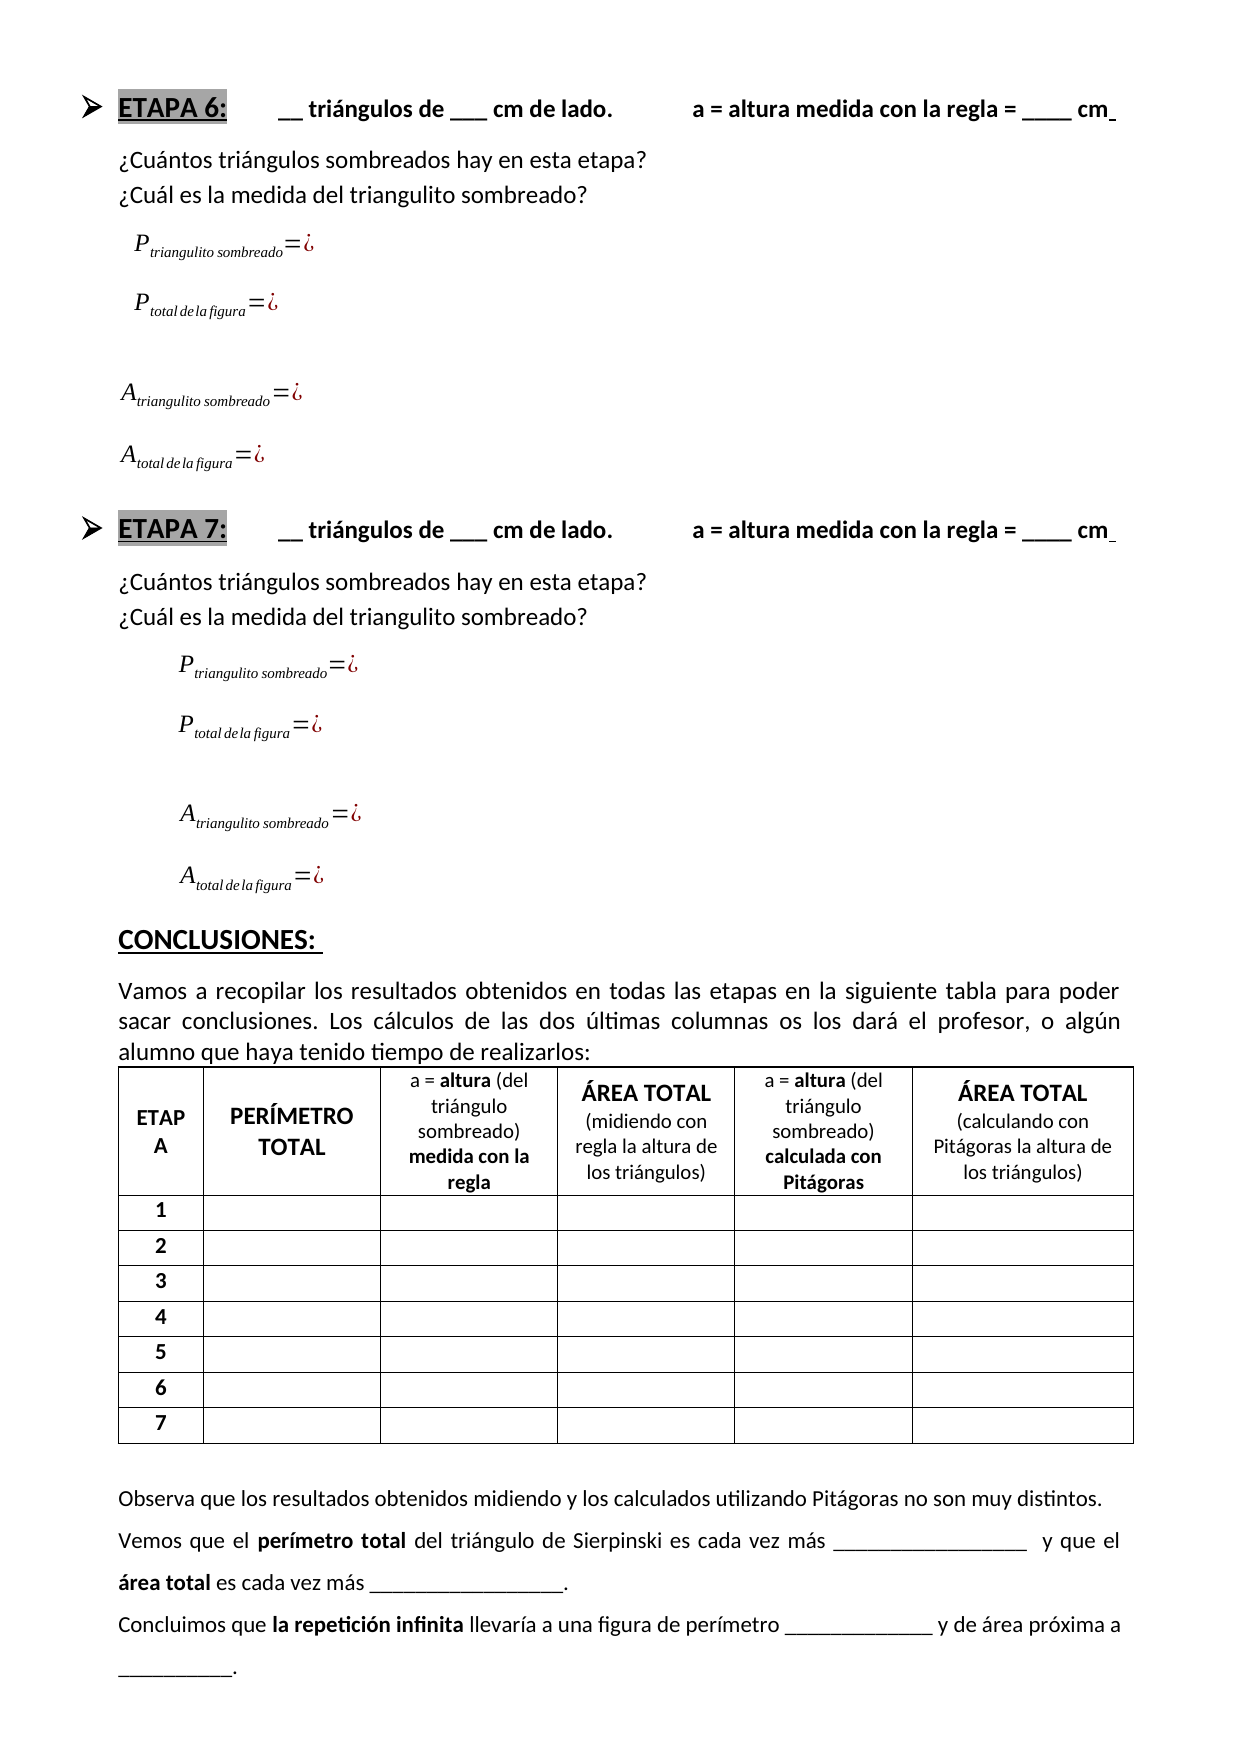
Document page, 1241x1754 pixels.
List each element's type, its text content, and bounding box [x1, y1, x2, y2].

table_cell [735, 1231, 912, 1265]
table_cell [204, 1408, 380, 1442]
table_cell [381, 1408, 557, 1442]
table_cell [558, 1408, 734, 1442]
table_cell [204, 1337, 380, 1372]
list ¿Cuántos triángulos sombreados hay en esta etapa? [118, 566, 1122, 596]
table_cell [381, 1373, 557, 1407]
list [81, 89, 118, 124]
table_cell [913, 1196, 1133, 1230]
table_cell [204, 1266, 380, 1301]
table_cell 5 [119, 1337, 203, 1372]
list ¿Cuál es la medida del triangulito sombreado? [118, 601, 1122, 631]
table_cell 3 [119, 1266, 203, 1301]
table_cell 1 [119, 1196, 203, 1230]
table_cell [735, 1196, 912, 1230]
table_cell [913, 1408, 1133, 1442]
text Concluimos que la repetición infinita llevaría a una figura de perímetro _____________ y de área próxima a __________. [118, 1610, 1122, 1680]
table_cell [381, 1196, 557, 1230]
table_cell [735, 1373, 912, 1407]
table_cell [913, 1231, 1133, 1265]
text Vemos que el perímetro total del triángulo de Sierpinski es cada vez más _________________ y que el área total es cada vez más _________________. [118, 1526, 1122, 1596]
table_cell [381, 1266, 557, 1301]
table_cell [913, 1302, 1133, 1336]
table_header ÁREA TOTAL (midiendo con regla la altura de los triángulos) [558, 1068, 734, 1194]
list ETAPA 6: __ triángulos de ___ cm de lado. a = altura medida con la regla = ____ cm [227, 89, 1122, 124]
text Vamos a recopilar los resultados obtenidos en todas las etapas en la siguiente tabla para poder sacar conclusiones. Los cálculos de las dos últimas columnas os los dará el profesor, o algún alumno que haya tenido tiempo de realizarlos: [118, 975, 1122, 1066]
list ¿Cuál es la medida del triangulito sombreado? [118, 179, 1122, 210]
table_cell [558, 1337, 734, 1372]
text Observa que los resultados obtenidos midiendo y los calculados utilizando Pitágoras no son muy distintos. [118, 1484, 1122, 1512]
text CONCLUSIONES: [118, 921, 1122, 957]
table_cell [381, 1231, 557, 1265]
table_cell [735, 1266, 912, 1301]
table_header ÁREA TOTAL (calculando con Pitágoras la altura de los triángulos) [913, 1068, 1133, 1194]
table_cell [204, 1302, 380, 1336]
table_cell [735, 1302, 912, 1336]
table_cell [913, 1373, 1133, 1407]
list ETAPA 7: __ triángulos de ___ cm de lado. a = altura medida con la regla = ____ cm [227, 510, 1122, 546]
table_header ETAPA [119, 1068, 203, 1194]
table_cell 6 [119, 1373, 203, 1407]
table_cell [558, 1231, 734, 1265]
table_cell 4 [119, 1302, 203, 1336]
table_cell [204, 1373, 380, 1407]
table_cell [735, 1337, 912, 1372]
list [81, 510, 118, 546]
table_cell [558, 1373, 734, 1407]
table_cell [913, 1266, 1133, 1301]
table_cell 7 [119, 1408, 203, 1442]
list ¿Cuántos triángulos sombreados hay en esta etapa? [118, 144, 1122, 175]
table_header PERÍMETRO TOTAL [204, 1068, 380, 1194]
table_cell [381, 1337, 557, 1372]
table_cell [558, 1266, 734, 1301]
table_cell [735, 1408, 912, 1442]
table_cell [558, 1302, 734, 1336]
table_cell [381, 1302, 557, 1336]
table_cell [204, 1231, 380, 1265]
table_cell 2 [119, 1231, 203, 1265]
table_header a = altura (del triángulo sombreado) medida con la regla [381, 1068, 557, 1194]
table_header a = altura (del triángulo sombreado) calculada con Pitágoras [735, 1068, 912, 1194]
table_cell [204, 1196, 380, 1230]
table_cell [558, 1196, 734, 1230]
table_cell [913, 1337, 1133, 1372]
